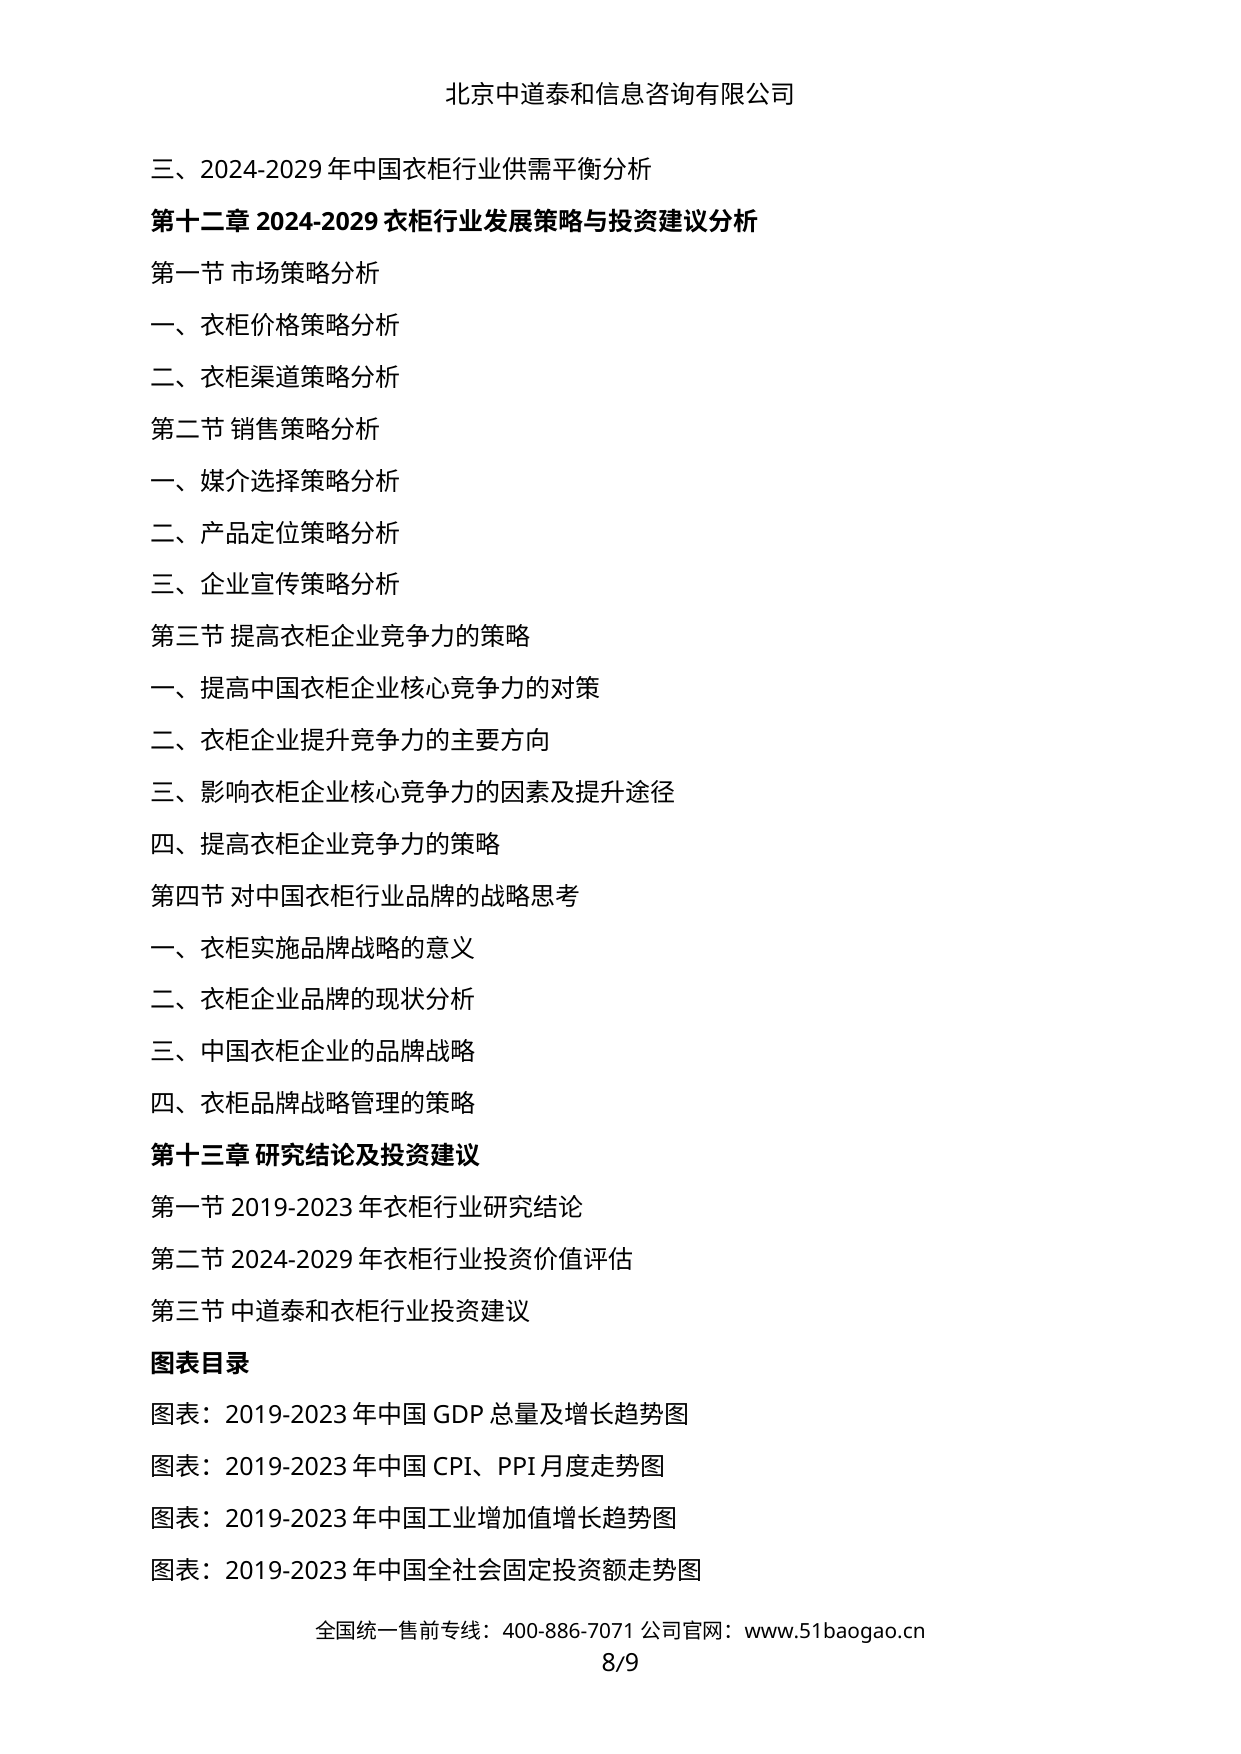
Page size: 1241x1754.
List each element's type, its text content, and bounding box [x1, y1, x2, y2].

text 图表：2019-2023年中国CPI、PPI月度走势图 [150, 1447, 1090, 1483]
text 第一节 2019-2023年衣柜行业研究结论 [150, 1187, 1090, 1224]
text 二、衣柜企业品牌的现状分析 [150, 980, 1090, 1016]
text 第二节 销售策略分析 [150, 409, 1090, 446]
text 图表目录 [150, 1343, 1090, 1379]
text 第四节 对中国衣柜行业品牌的战略思考 [150, 876, 1090, 912]
text 二、产品定位策略分析 [150, 513, 1090, 549]
text 第三节 中道泰和衣柜行业投资建议 [150, 1291, 1090, 1327]
text 一、衣柜价格策略分析 [150, 306, 1090, 342]
text 三、中国衣柜企业的品牌战略 [150, 1032, 1090, 1068]
text 四、衣柜品牌战略管理的策略 [150, 1084, 1090, 1120]
text 第十二章 2024-2029衣柜行业发展策略与投资建议分析 [150, 202, 1090, 238]
text 图表：2019-2023年中国GDP总量及增长趋势图 [150, 1395, 1090, 1431]
text 图表：2019-2023年中国全社会固定投资额走势图 [150, 1551, 1090, 1587]
text 图表：2019-2023年中国工业增加值增长趋势图 [150, 1499, 1090, 1535]
text 第三节 提高衣柜企业竞争力的策略 [150, 617, 1090, 653]
text 三、企业宣传策略分析 [150, 565, 1090, 601]
text 第十三章 研究结论及投资建议 [150, 1136, 1090, 1172]
text 第二节 2024-2029年衣柜行业投资价值评估 [150, 1239, 1090, 1276]
text 一、衣柜实施品牌战略的意义 [150, 928, 1090, 964]
text 第一节 市场策略分析 [150, 254, 1090, 290]
text 三、2024-2029年中国衣柜行业供需平衡分析 [150, 150, 1090, 186]
text 三、影响衣柜企业核心竞争力的因素及提升途径 [150, 772, 1090, 809]
text 四、提高衣柜企业竞争力的策略 [150, 824, 1090, 861]
text 一、媒介选择策略分析 [150, 461, 1090, 497]
text 二、衣柜渠道策略分析 [150, 357, 1090, 394]
text 一、提高中国衣柜企业核心竞争力的对策 [150, 669, 1090, 705]
text 二、衣柜企业提升竞争力的主要方向 [150, 721, 1090, 757]
